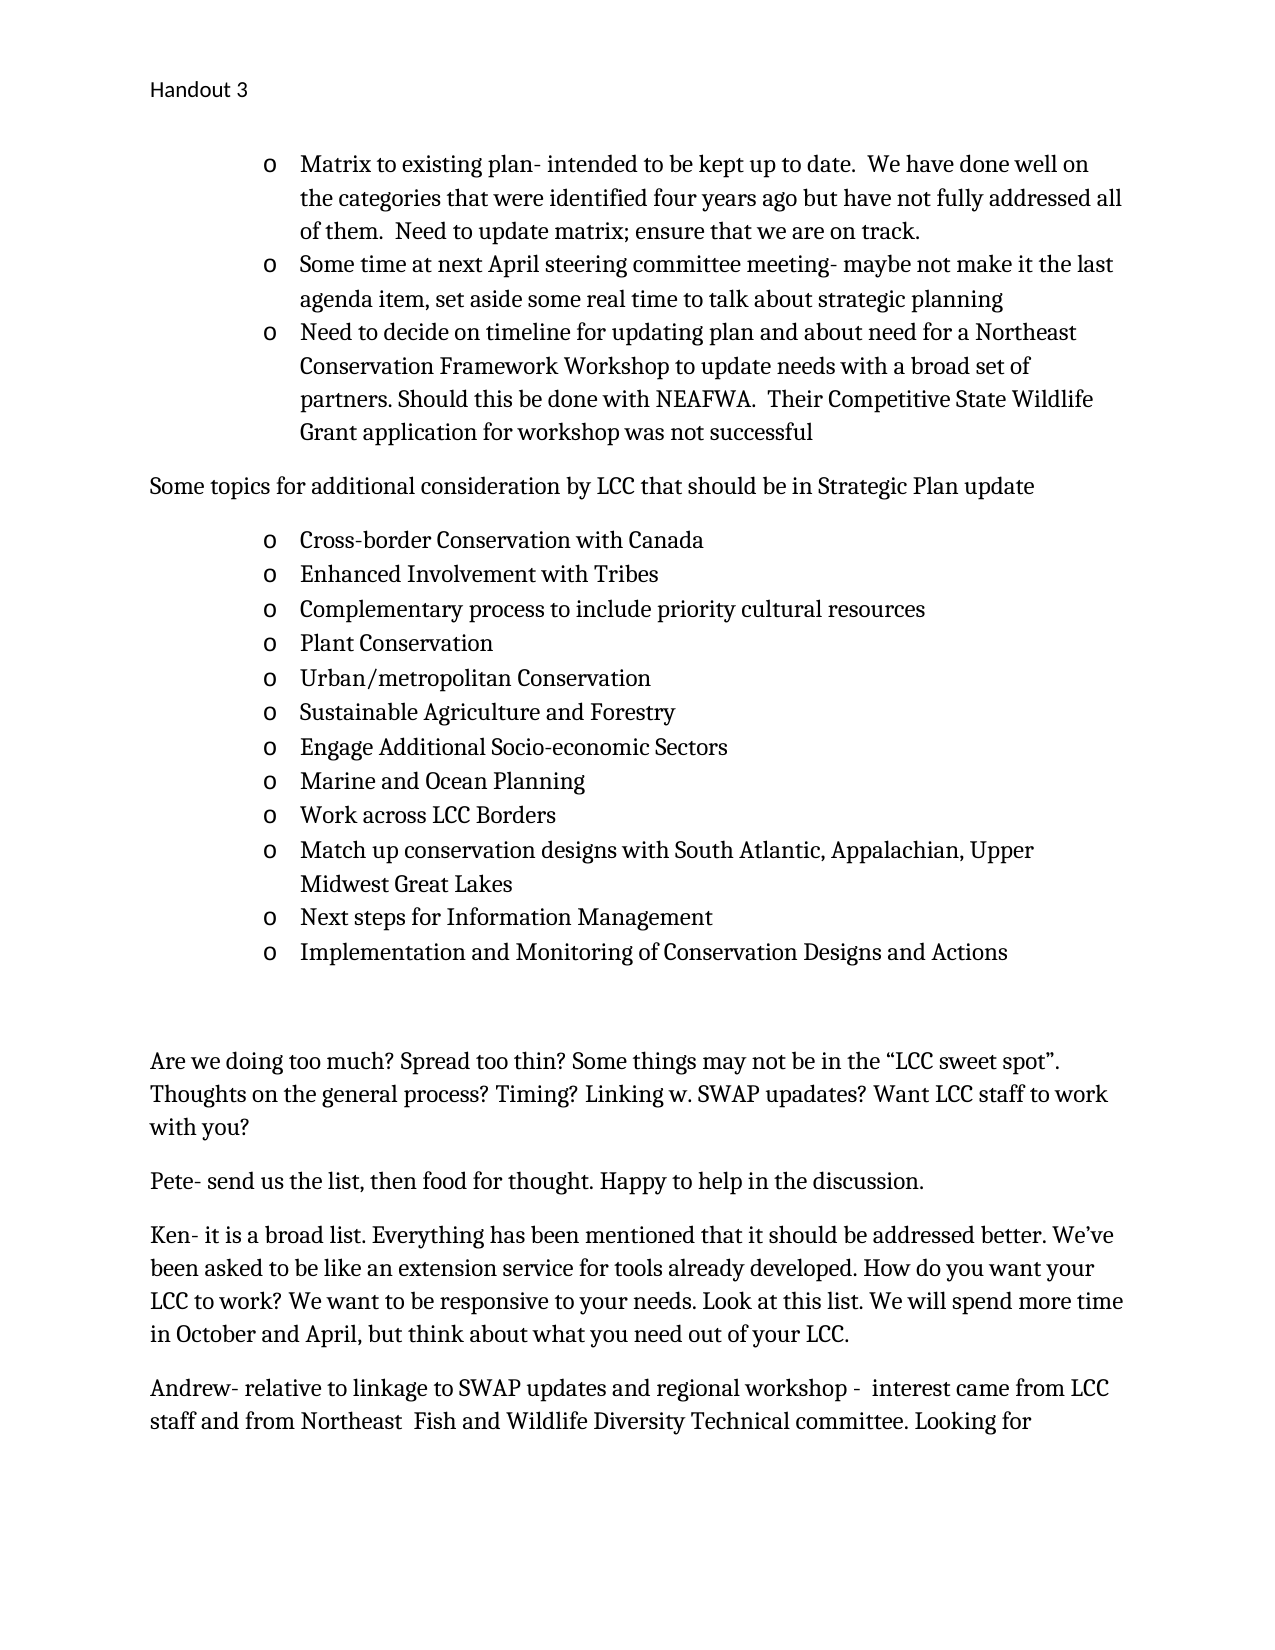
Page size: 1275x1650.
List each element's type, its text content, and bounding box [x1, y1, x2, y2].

list Marine and Ocean Planning [262, 767, 1125, 797]
list Implementation and Monitoring of Conservation Designs and Actions [262, 938, 1125, 968]
text Are we doing too much? Spread too thin? Some things may not be in the “LCC sweet spot”. Thoughts on the general process? Timing? Linking w. SWAP upadates? Want LCC staff to work with you? [150, 1047, 1125, 1142]
text Ken- it is a broad list. Everything has been mentioned that it should be addressed better. We’ve been asked to be like an extension service for tools already developed. How do you want your LCC to work? We want to be responsive to your needs. Look at this list. We will spend more time in October and April, but think about what you need out of your LCC. [150, 1221, 1125, 1348]
list Enhanced Involvement with Tribes [262, 560, 1125, 590]
list Engage Additional Socio-economic Sectors [262, 732, 1125, 762]
list Sustainable Agriculture and Forestry [262, 698, 1125, 728]
list Work across LCC Borders [262, 801, 1125, 831]
list Next steps for Information Management [262, 903, 1125, 933]
list Need to decide on timeline for updating plan and about need for a Northeast Conservation Framework Workshop to update needs with a broad set of partners. Should this be done with NEAFWA. Their Competitive State Wildlife Grant application for workshop was not successful [262, 318, 1125, 447]
list Urban/metropolitan Conservation [262, 663, 1125, 693]
list Cross-border Conservation with Canada [262, 526, 1125, 556]
text Some topics for additional consideration by LCC that should be in Strategic Plan update [150, 472, 1125, 501]
list Match up conservation designs with South Atlantic, Appalachian, Upper Midwest Great Lakes [262, 836, 1125, 899]
list Complementary process to include priority cultural resources [262, 594, 1125, 624]
list Some time at next April steering committee meeting- maybe not make it the last agenda item, set aside some real time to talk about strategic planning [262, 250, 1125, 313]
list Plant Conservation [262, 629, 1125, 659]
text Pete- send us the list, then food for thought. Happy to help in the discussion. [150, 1167, 1125, 1196]
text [150, 1373, 1125, 1435]
list Matrix to existing plan- intended to be kept up to date. We have done well on the categories that were identified four years ago but have not fully addressed all of them. Need to update matrix; ensure that we are on track. [262, 150, 1125, 246]
